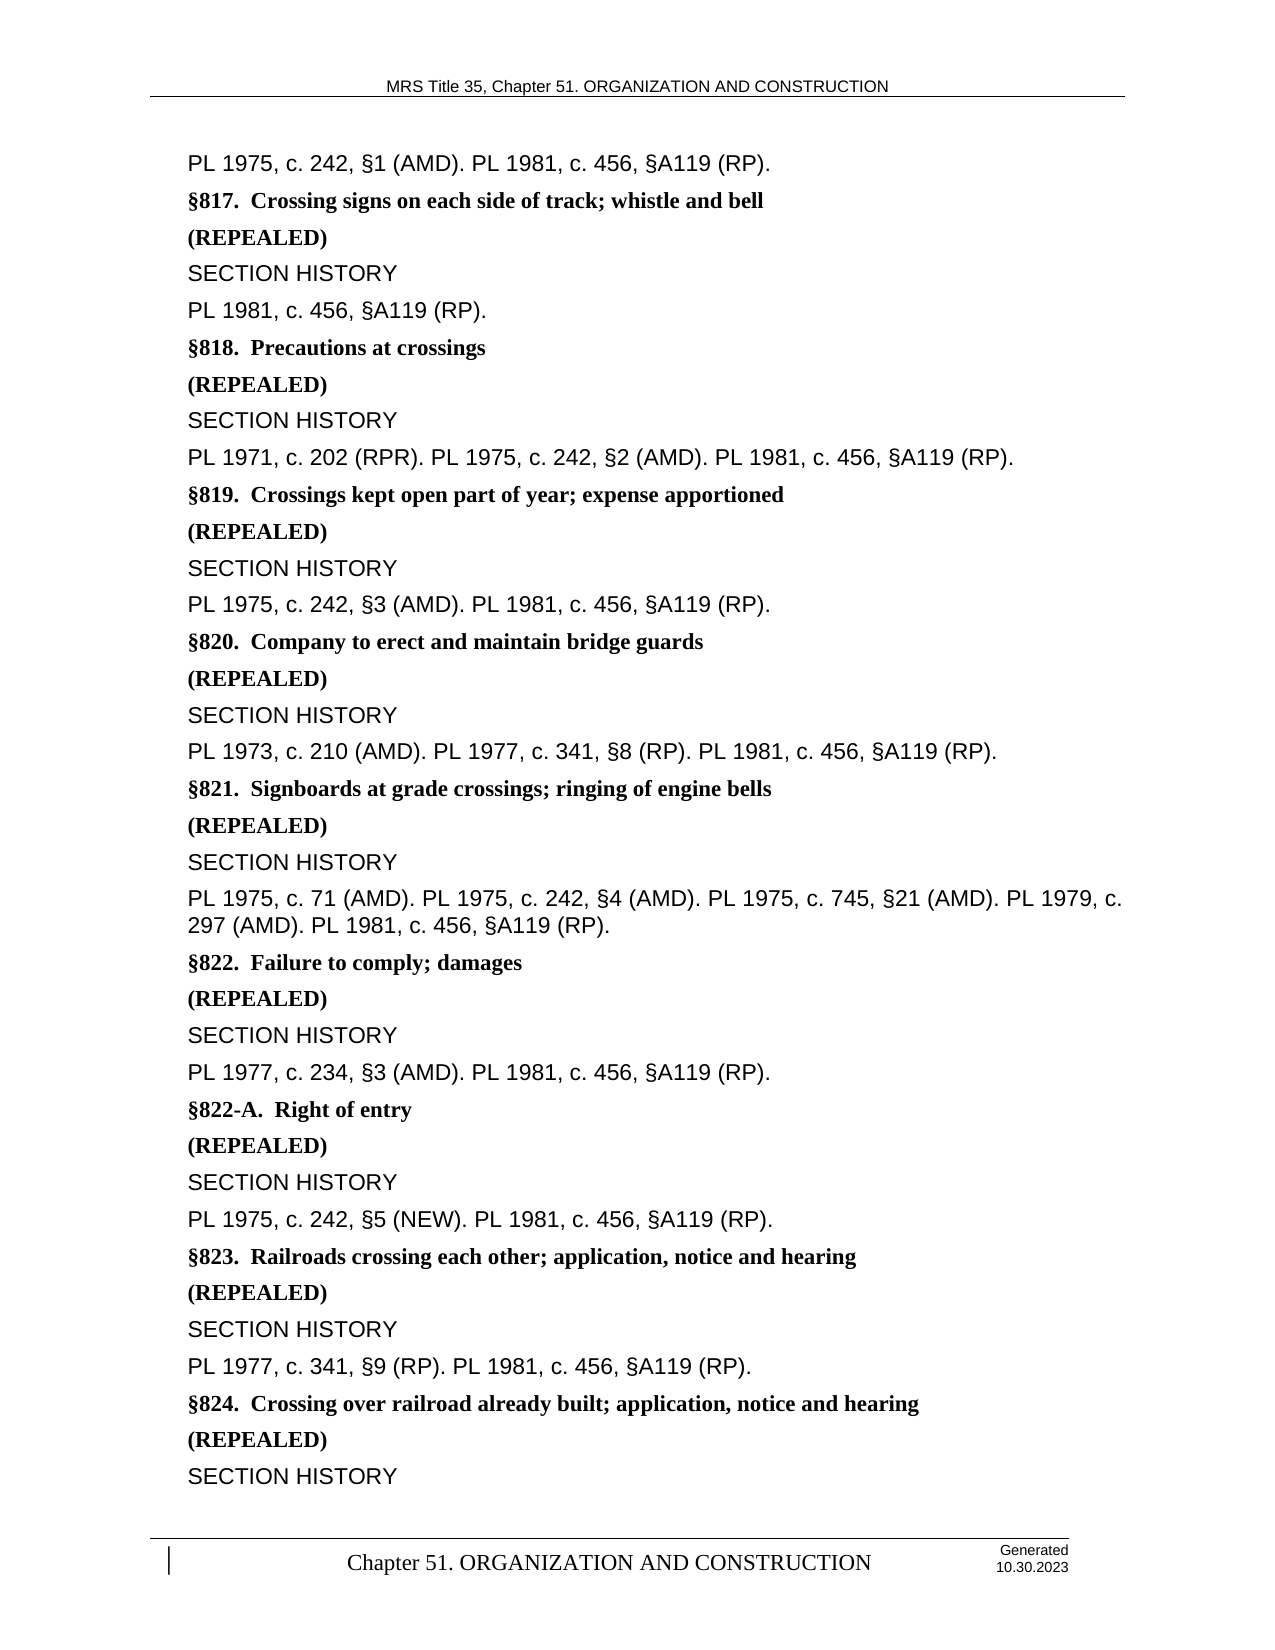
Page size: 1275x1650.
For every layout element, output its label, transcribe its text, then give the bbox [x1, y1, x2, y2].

text §823. Railroads crossing each other; application, notice and hearing [187, 1243, 1125, 1269]
text SECTION HISTORY [187, 702, 1125, 728]
text (REPEALED) [187, 223, 1125, 250]
text (REPEALED) [187, 1279, 1125, 1306]
text (REPEALED) [187, 665, 1125, 691]
text SECTION HISTORY [187, 1316, 1125, 1343]
text SECTION HISTORY [187, 554, 1125, 581]
text (REPEALED) [187, 371, 1125, 397]
text PL 1977, c. 234, §3 (AMD). PL 1981, c. 456, §A119 (RP). [187, 1059, 1125, 1085]
text (REPEALED) [187, 518, 1125, 544]
text PL 1981, c. 456, §A119 (RP). [187, 297, 1125, 323]
text PL 1975, c. 242, §1 (AMD). PL 1981, c. 456, §A119 (RP). [187, 150, 1125, 176]
text SECTION HISTORY [187, 407, 1125, 434]
text §817. Crossing signs on each side of track; whistle and bell [187, 187, 1125, 213]
text SECTION HISTORY [187, 1169, 1125, 1196]
text PL 1975, c. 71 (AMD). PL 1975, c. 242, §4 (AMD). PL 1975, c. 745, §21 (AMD). PL 1979, c. 297 (AMD). PL 1981, c. 456, §A119 (RP). [187, 885, 1125, 938]
text PL 1975, c. 242, §5 (NEW). PL 1981, c. 456, §A119 (RP). [187, 1206, 1125, 1232]
text SECTION HISTORY [187, 1463, 1125, 1490]
text (REPEALED) [187, 812, 1125, 838]
text PL 1973, c. 210 (AMD). PL 1977, c. 341, §8 (RP). PL 1981, c. 456, §A119 (RP). [187, 738, 1125, 765]
text PL 1971, c. 202 (RPR). PL 1975, c. 242, §2 (AMD). PL 1981, c. 456, §A119 (RP). [187, 444, 1125, 471]
text §824. Crossing over railroad already built; application, notice and hearing [187, 1390, 1125, 1416]
text SECTION HISTORY [187, 849, 1125, 875]
text PL 1975, c. 242, §3 (AMD). PL 1981, c. 456, §A119 (RP). [187, 591, 1125, 618]
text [187, 1353, 1125, 1379]
text §821. Signboards at grade crossings; ringing of engine bells [187, 775, 1125, 801]
text SECTION HISTORY [187, 1022, 1125, 1048]
text §820. Company to erect and maintain bridge guards [187, 628, 1125, 654]
text (REPEALED) [187, 1132, 1125, 1159]
text SECTION HISTORY [187, 260, 1125, 287]
text (REPEALED) [187, 985, 1125, 1012]
text §822-A. Right of entry [187, 1096, 1125, 1122]
text §819. Crossings kept open part of year; expense apportioned [187, 481, 1125, 507]
text §818. Precautions at crossings [187, 334, 1125, 360]
text (REPEALED) [187, 1427, 1125, 1453]
text §822. Failure to comply; damages [187, 948, 1125, 975]
